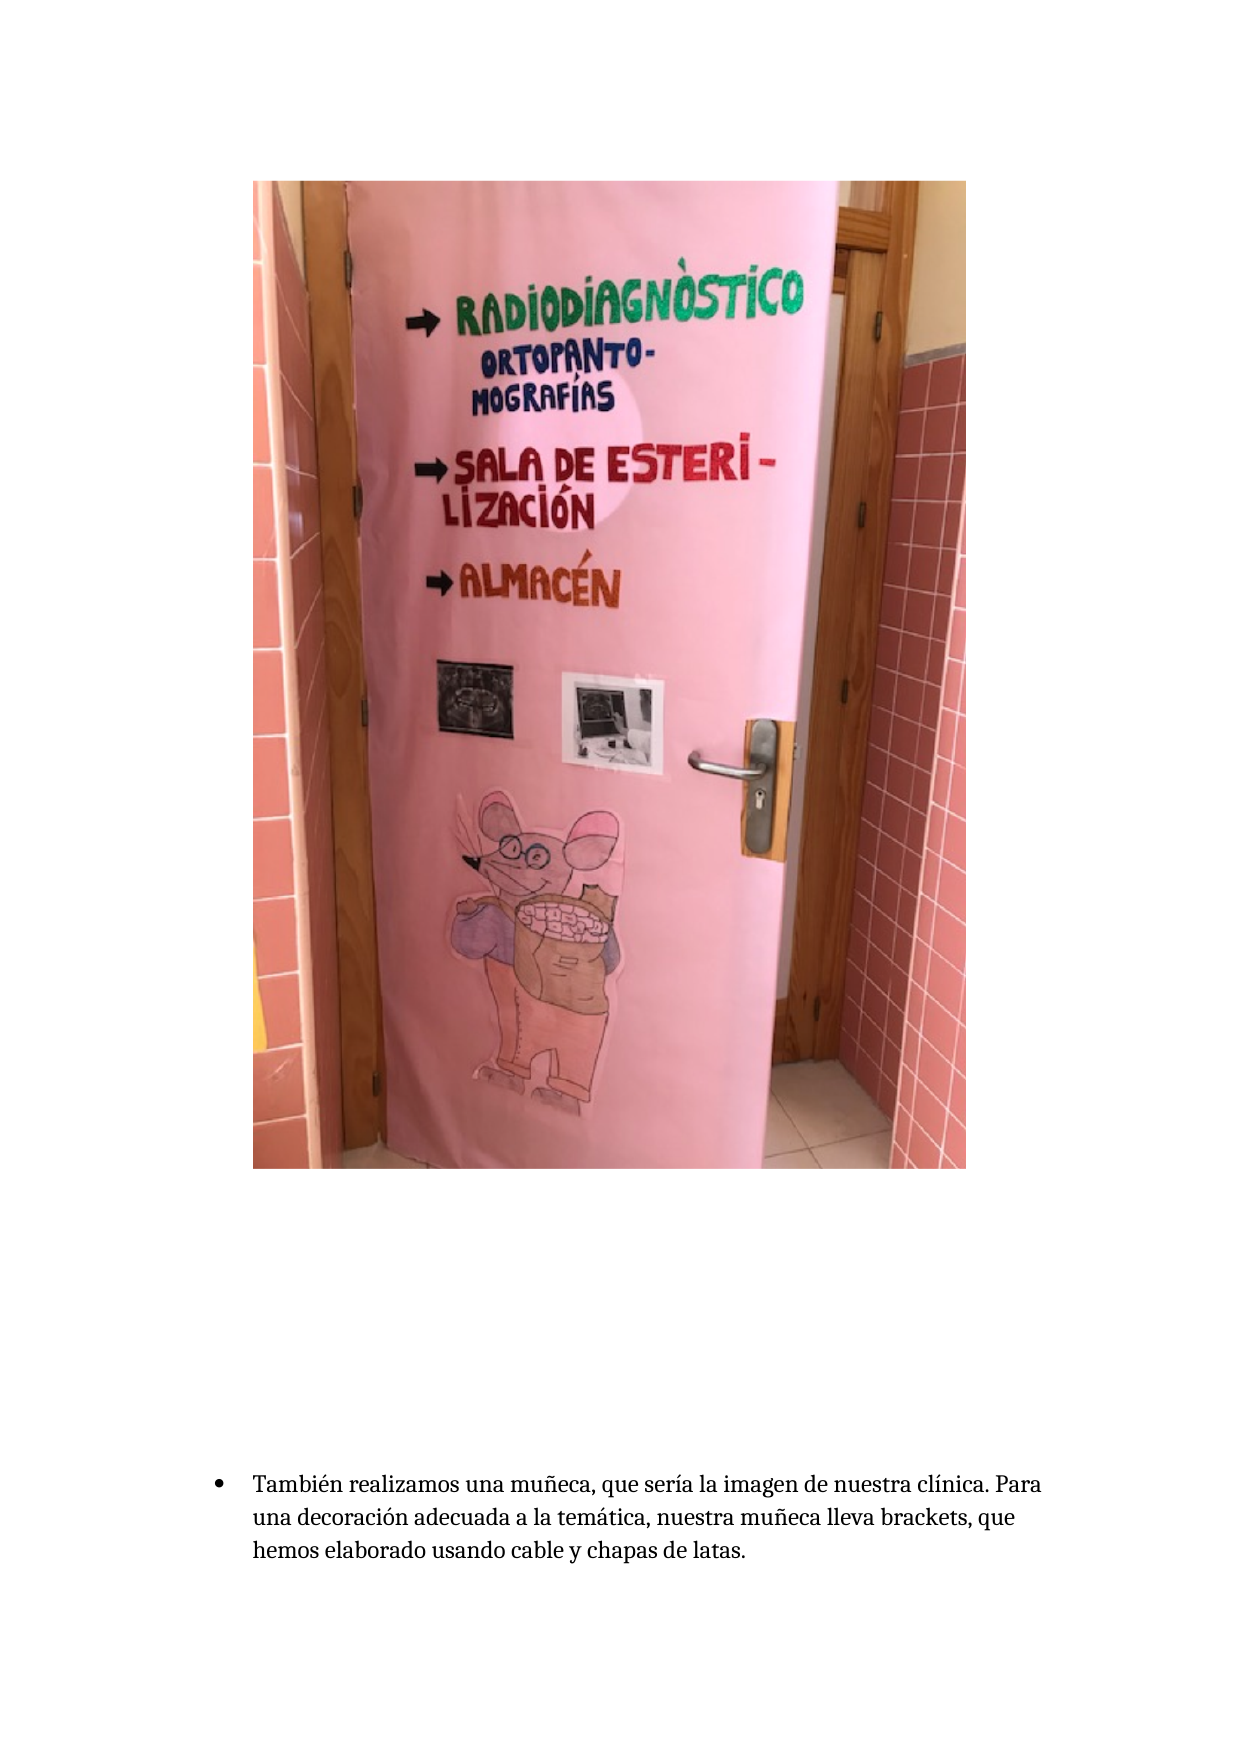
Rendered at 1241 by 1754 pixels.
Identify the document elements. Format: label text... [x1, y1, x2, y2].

picture [253, 182, 966, 1168]
list También realizamos una muñeca, que sería la imagen de nuestra clínica. Para una decoración adecuada a la temática, nuestra muñeca lleva brackets, que hemos elaborado usando cable y chapas de latas. [215, 1470, 1063, 1564]
